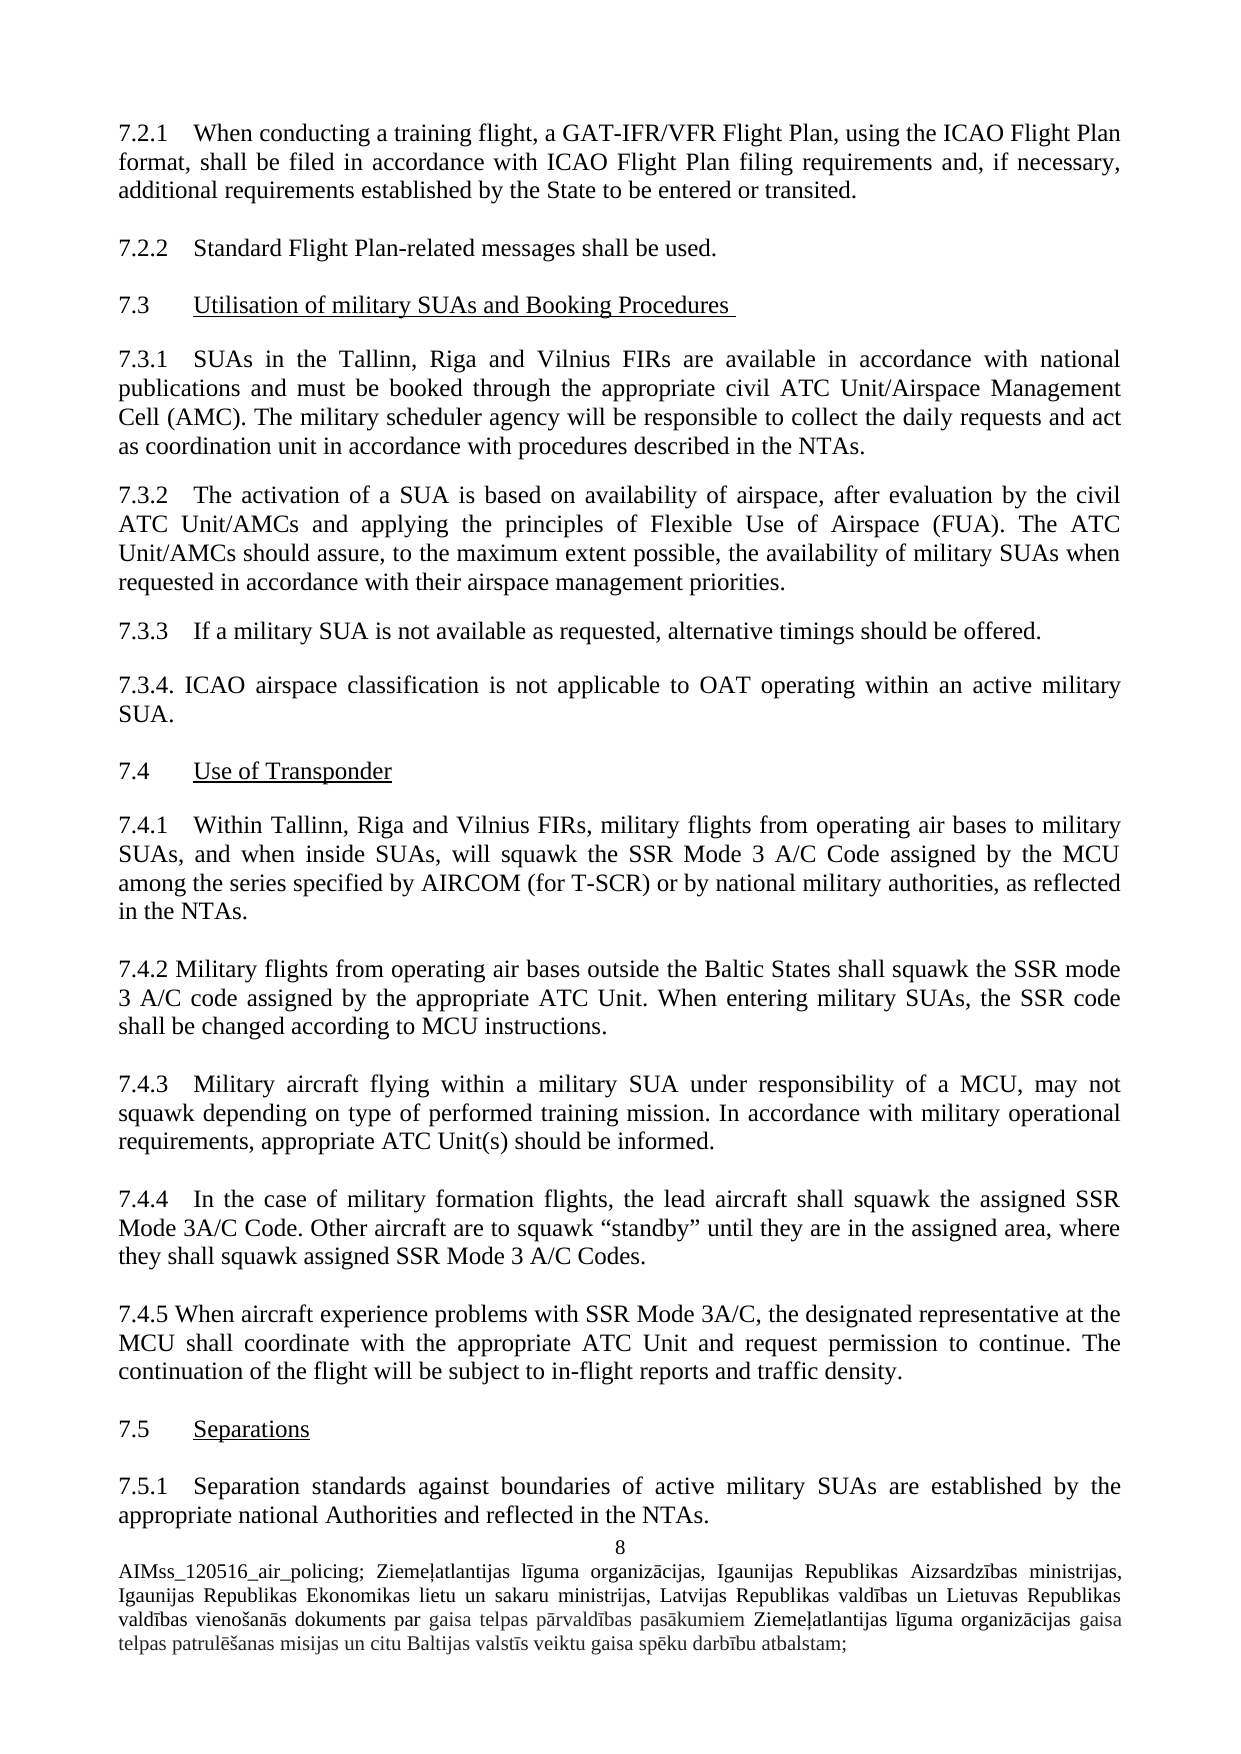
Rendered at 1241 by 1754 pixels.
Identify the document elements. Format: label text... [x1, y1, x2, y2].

text 7.2.2 Standard Flight Plan-related messages shall be used. [118, 233, 1122, 262]
text 7.4 Use of Transponder [118, 756, 1122, 785]
text 7.4.1 Within Tallinn, Riga and Vilnius FIRs, military flights from operating air bases to military SUAs, and when inside SUAs, will squawk the SSR Mode 3 A/C Code assigned by the MCU among the series specified by AIRCOM (for T-SCR) or by national military authorities, as reflected in the NTAs. [118, 810, 1122, 925]
text 7.5.1 Separation standards against boundaries of active military SUAs are established by the appropriate national Authorities and reflected in the NTAs. [118, 1471, 1122, 1529]
text 7.3.2 The activation of a SUA is based on availability of airspace, after evaluation by the civil ATC Unit/AMCs and applying the principles of Flexible Use of Airspace (FUA). The ATC Unit/AMCs should assure, to the maximum extent possible, the availability of military SUAs when requested in accordance with their airspace management priorities. [118, 480, 1122, 595]
text 7.4.4 In the case of military formation flights, the lead aircraft shall squawk the assigned SSR Mode 3A/C Code. Other aircraft are to squawk “standby” until they are in the assigned area, where they shall squawk assigned SSR Mode 3 A/C Codes. [118, 1184, 1122, 1270]
text 7.3 Utilisation of military SUAs and Booking Procedures [118, 291, 1122, 319]
text 7.5 Separations [118, 1414, 1122, 1443]
text 7.3.3 If a military SUA is not available as requested, alternative timings should be offered. [118, 616, 1122, 645]
text 7.2.1 When conducting a training flight, a GAT-IFR/VFR Flight Plan, using the ICAO Flight Plan format, shall be filed in accordance with ICAO Flight Plan filing requirements and, if necessary, additional requirements established by the State to be entered or transited. [118, 118, 1122, 204]
text 7.4.3 Military aircraft flying within a military SUA under responsibility of a MCU, may not squawk depending on type of performed training mission. In accordance with military operational requirements, appropriate ATC Unit(s) should be informed. [118, 1069, 1122, 1155]
text 7.4.2 Military flights from operating air bases outside the Baltic States shall squawk the SSR mode 3 A/C code assigned by the appropriate ATC Unit. When entering military SUAs, the SSR code shall be changed according to MCU instructions. [118, 954, 1122, 1040]
text 7.3.4. ICAO airspace classification is not applicable to OAT operating within an active military SUA. [118, 670, 1122, 727]
text 7.3.1 SUAs in the Tallinn, Riga and Vilnius FIRs are available in accordance with national publications and must be booked through the appropriate civil ATC Unit/Airspace Management Cell (AMC). The military scheduler agency will be responsible to collect the daily requests and act as coordination unit in accordance with procedures described in the NTAs. [118, 344, 1122, 459]
text 7.4.5 When aircraft experience problems with SSR Mode 3A/C, the designated representative at the MCU shall coordinate with the appropriate ATC Unit and request permission to continue. The continuation of the flight will be subject to in-flight reports and traffic density. [118, 1299, 1122, 1385]
